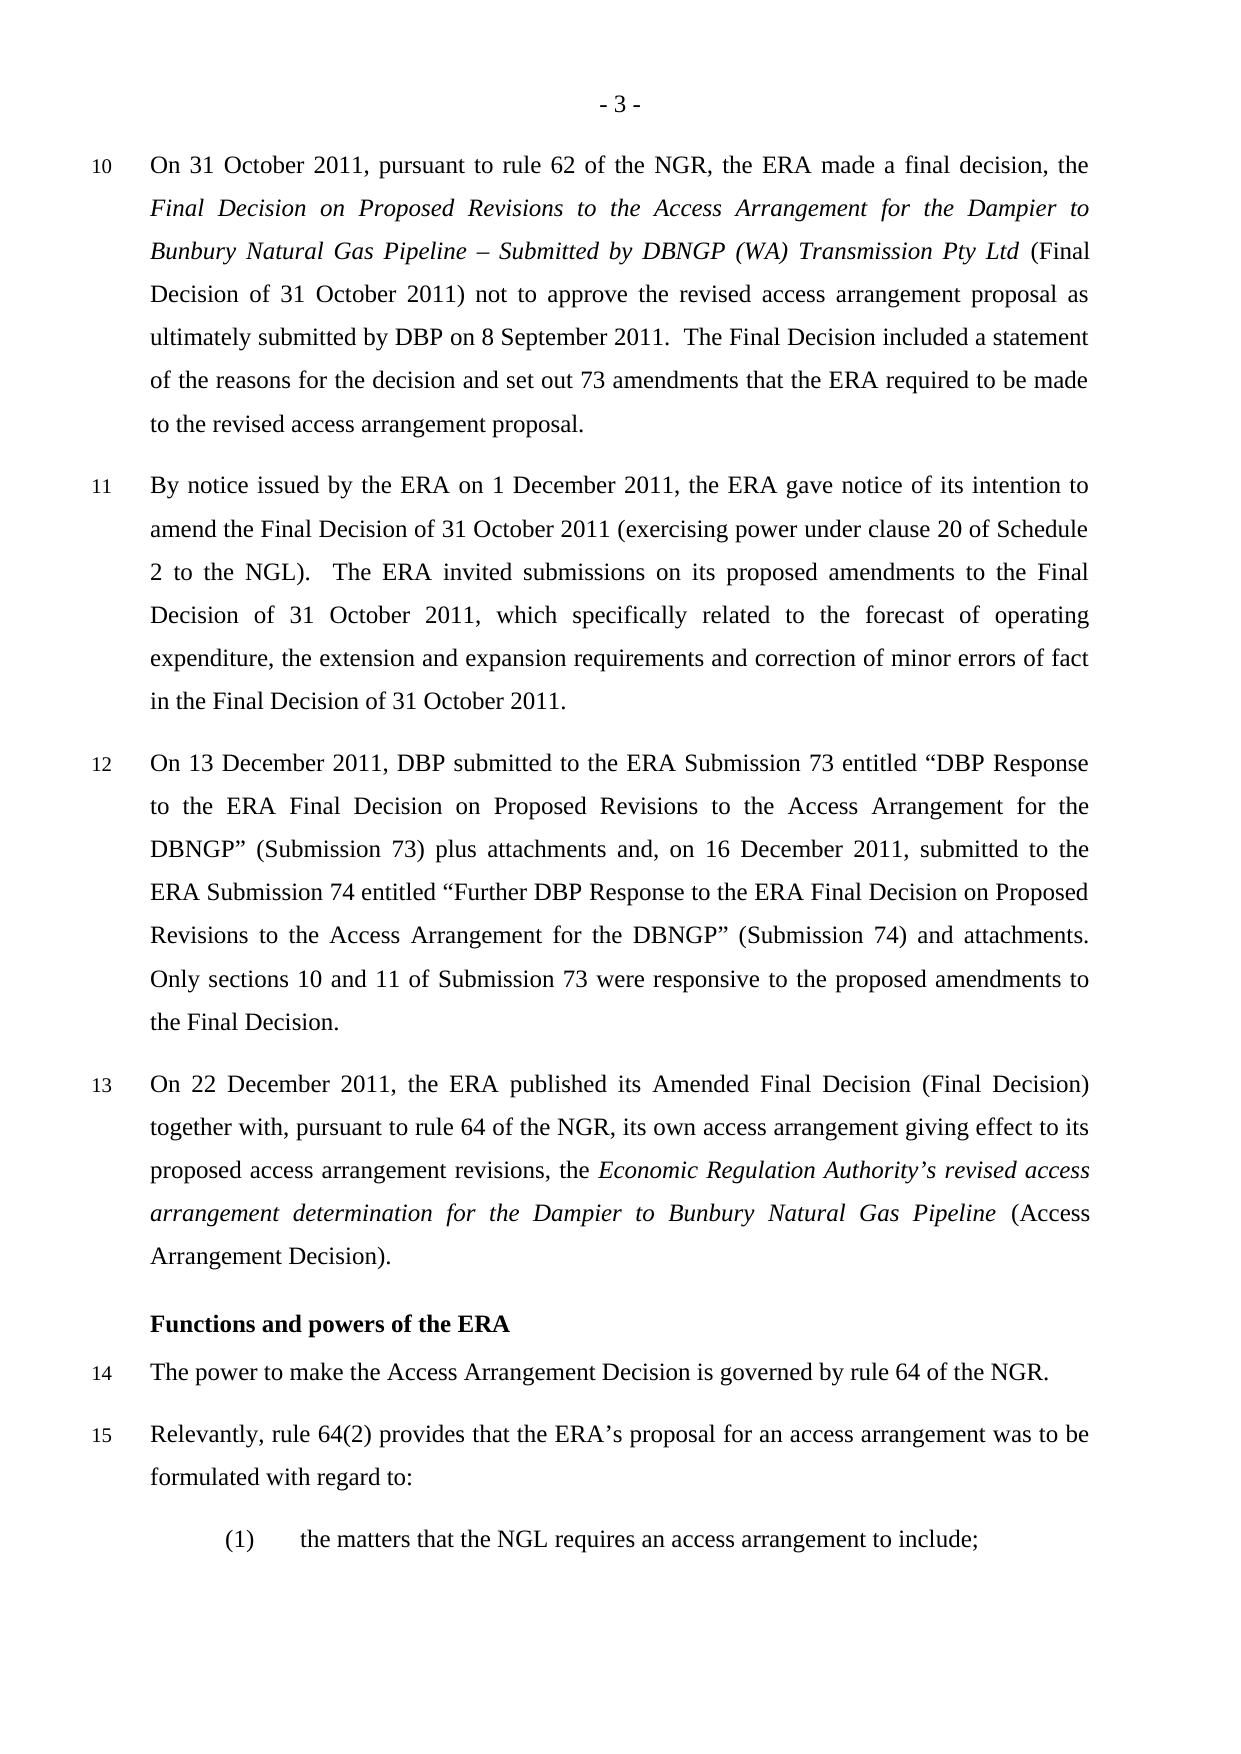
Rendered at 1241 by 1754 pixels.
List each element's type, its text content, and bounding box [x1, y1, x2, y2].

text (1) the matters that the NGL requires an access arrangement to include; [225, 1524, 1090, 1552]
text By notice issued by the ERA on 1 December 2011, the ERA gave notice of its intention to amend the Final Decision of 31 October 2011 (exercising power under clause 20 of Schedule 2 to the NGL). The ERA invited submissions on its proposed amendments to the Final Decision of 31 October 2011, which specifically related to the forecast of operating expenditure, the extension and expansion requirements and correction of minor errors of fact in the Final Decision of 31 October 2011. [91, 471, 1090, 715]
text The power to make the Access Arrangement Decision is governed by rule 64 of the NGR. [91, 1357, 1090, 1386]
text On 31 October 2011, pursuant to rule 62 of the NGR, the ERA made a final decision, the Final Decision on Proposed Revisions to the Access Arrangement for the Dampier to Bunbury Natural Gas Pipeline – Submitted by DBNGP (WA) Transmission Pty Ltd (Final Decision of 31 October 2011) not to approve the revised access arrangement proposal as ultimately submitted by DBP on 8 September 2011. The Final Decision included a statement of the reasons for the decision and set out 73 amendments that the ERA required to be made to the revised access arrangement proposal. [91, 150, 1090, 437]
text On 13 December 2011, DBP submitted to the ERA Submission 73 entitled “DBP Response to the ERA Final Decision on Proposed Revisions to the Access Arrangement for the DBNGP” (Submission 73) plus attachments and, on 16 December 2011, submitted to the ERA Submission 74 entitled “Further DBP Response to the ERA Final Decision on Proposed Revisions to the Access Arrangement for the DBNGP” (Submission 74) and attachments. Only sections 10 and 11 of Submission 73 were responsive to the proposed amendments to the Final Decision. [91, 748, 1090, 1036]
text On 22 December 2011, the ERA published its Amended Final Decision (Final Decision) together with, pursuant to rule 64 of the NGR, its own access arrangement giving effect to its proposed access arrangement revisions, the Economic Regulation Authority’s revised access arrangement determination for the Dampier to Bunbury Natural Gas Pipeline (Access Arrangement Decision). [91, 1069, 1090, 1270]
subtitle Functions and powers of the ERA [150, 1309, 1090, 1338]
text Relevantly, rule 64(2) provides that the ERA’s proposal for an access arrangement was to be formulated with regard to: [91, 1419, 1090, 1491]
